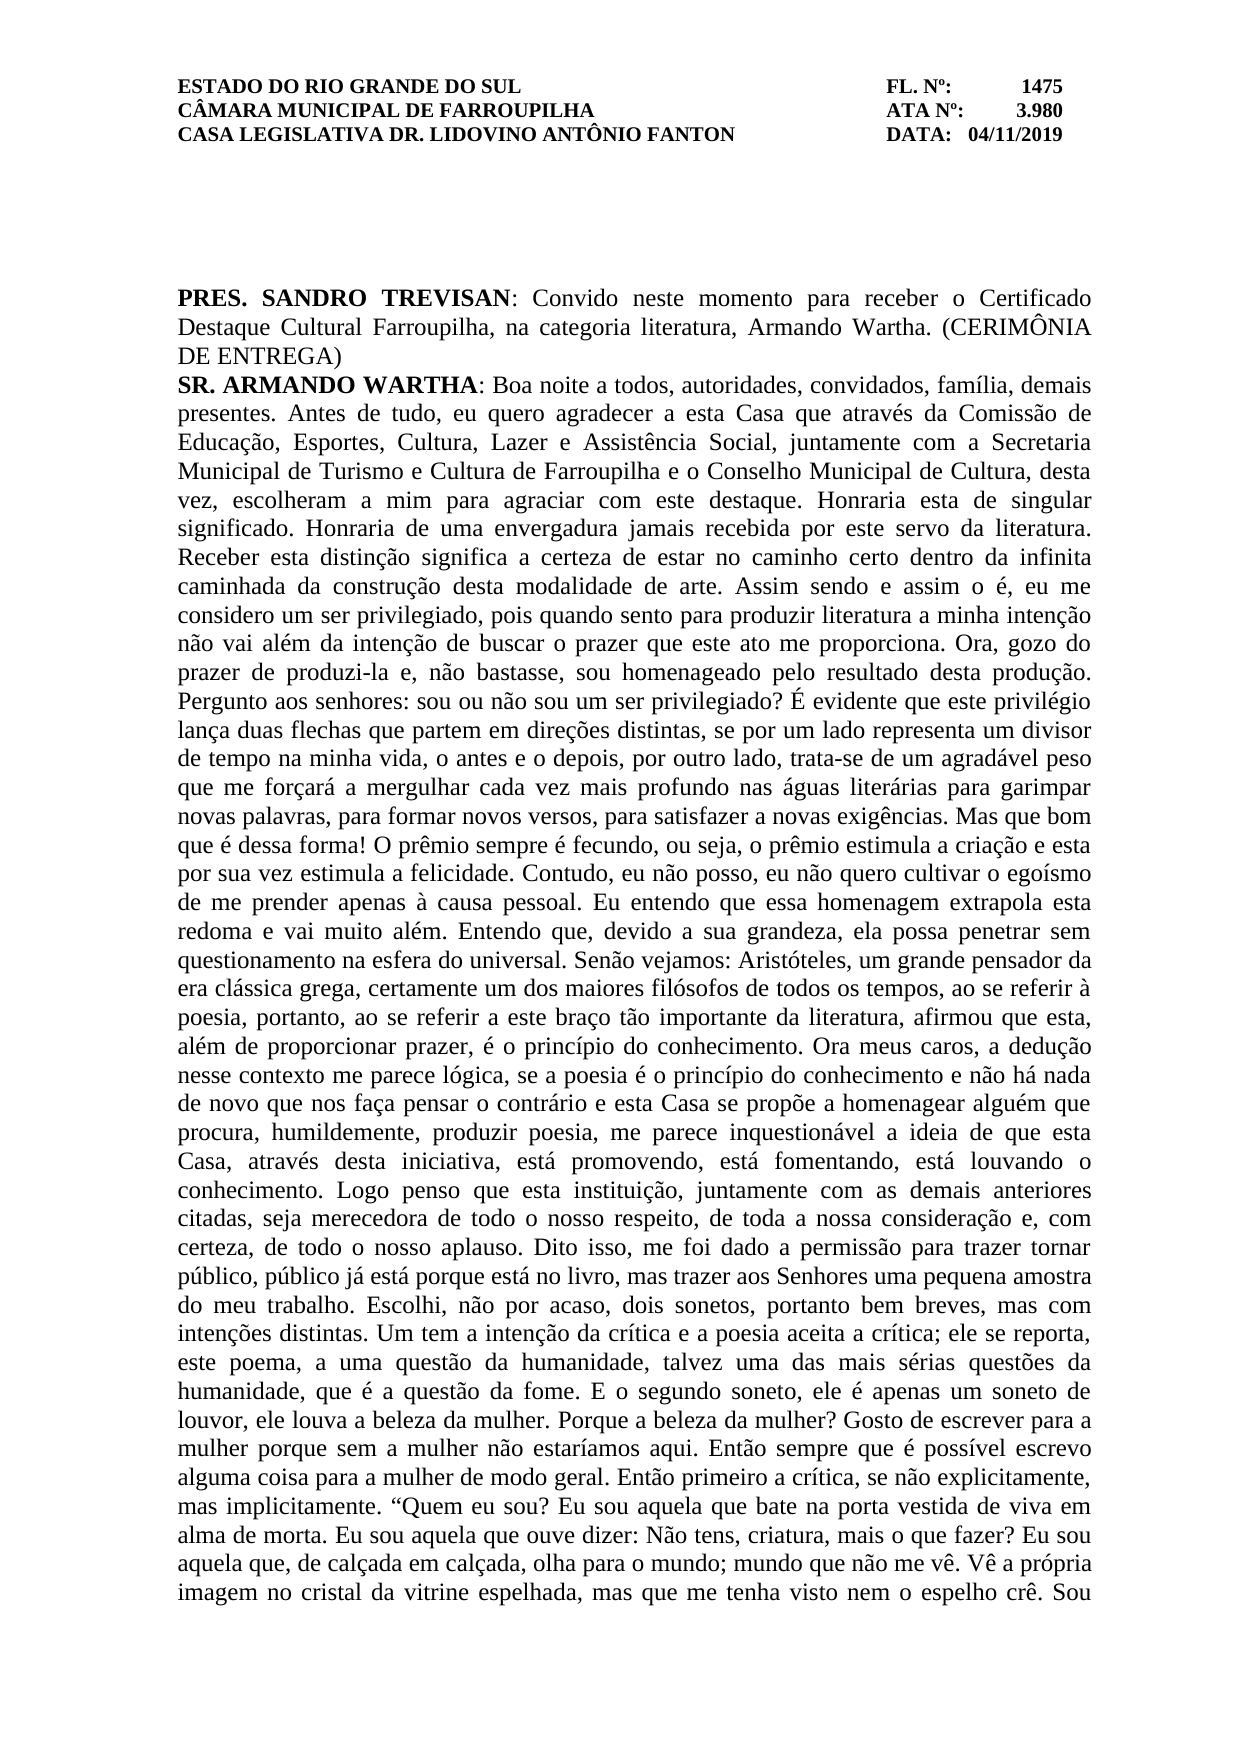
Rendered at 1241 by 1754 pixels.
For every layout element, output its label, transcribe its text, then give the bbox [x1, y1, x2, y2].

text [177, 370, 1092, 1606]
text PRES. SANDRO TREVISAN: Convido neste momento para receber o Certificado Destaque Cultural Farroupilha, na categoria literatura, Armando Wartha. (CERIMÔNIA DE ENTREGA) [177, 283, 1092, 370]
